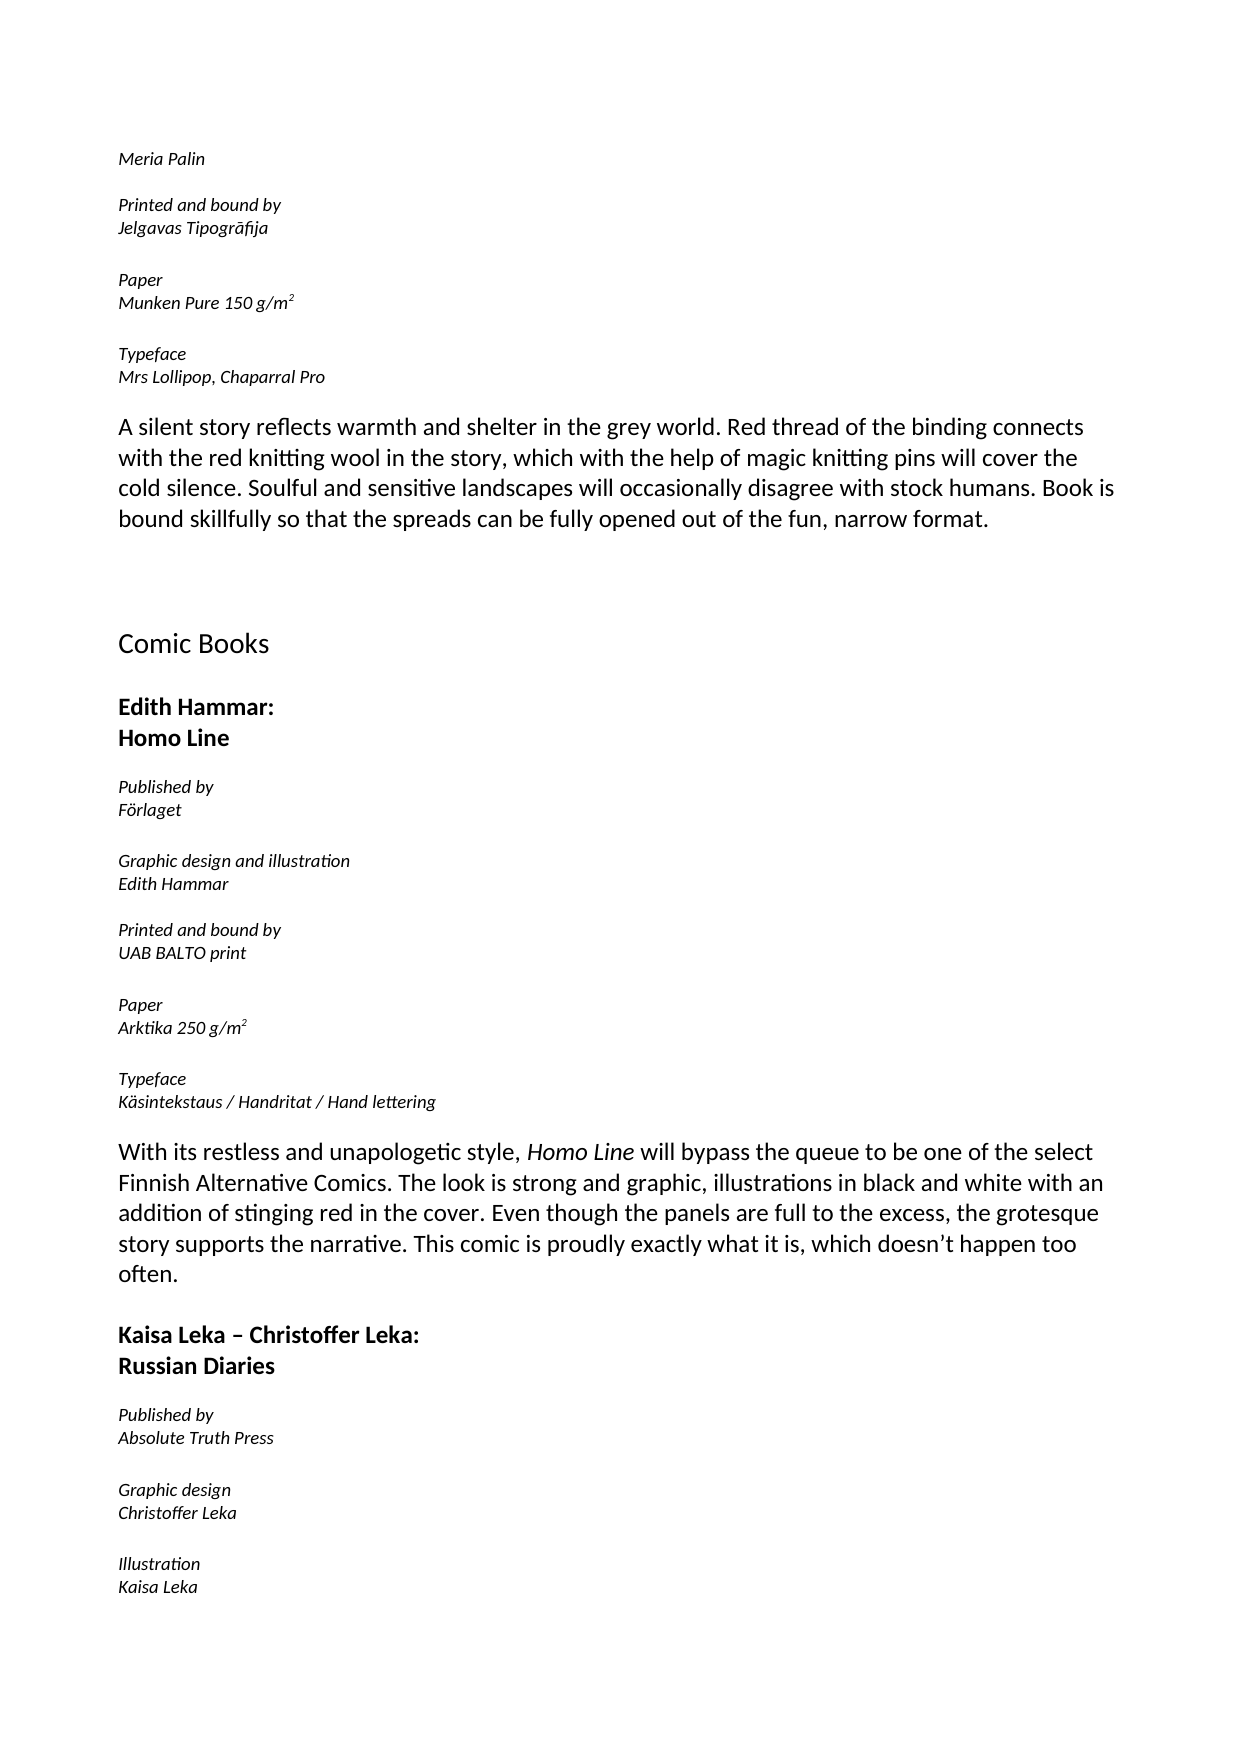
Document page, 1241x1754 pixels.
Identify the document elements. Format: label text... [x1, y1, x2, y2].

text Kaisa Leka – Christoffer Leka: [118, 1319, 1122, 1350]
text Published by [118, 1403, 1122, 1426]
text Paper [118, 993, 1122, 1016]
text With its restless and unapologetic style, Homo Line will bypass the queue to be one of the select Finnish Alternative Comics. The look is strong and graphic, illustrations in black and white with an addition of stinging red in the cover. Even though the panels are full to the excess, the grotesque story supports the narrative. This comic is proudly exactly what it is, which doesn’t happen too often. [118, 1136, 1122, 1289]
text Käsintekstaus / Handritat / Hand lettering [118, 1091, 1122, 1113]
text Comic Books [118, 625, 1122, 661]
text Munken Pure 150 g/m2 [118, 291, 1122, 314]
text Jelgavas Tipogrāfija [118, 216, 1122, 239]
text Edith Hammar [118, 873, 1122, 896]
text Kaisa Leka [118, 1576, 1122, 1598]
text Russian Diaries [118, 1350, 1122, 1381]
text Printed and bound by [118, 193, 1122, 216]
text Illustration [118, 1553, 1122, 1576]
text Mrs Lollipop, Chaparral Pro [118, 366, 1122, 388]
text Absolute Truth Press [118, 1426, 1122, 1449]
text UAB BALTO print [118, 941, 1122, 964]
text Arktika 250 g/m2 [118, 1016, 1122, 1039]
text Printed and bound by [118, 918, 1122, 941]
text Published by [118, 775, 1122, 798]
text Graphic design and illustration [118, 850, 1122, 873]
text Förlaget [118, 798, 1122, 821]
text A silent story reflects warmth and shelter in the grey world. Red thread of the binding connects with the red knitting wool in the story, which with the help of magic knitting pins will cover the cold silence. Soulful and sensitive landscapes will occasionally disagree with stock humans. Book is bound skillfully so that the spreads can be fully opened out of the fun, narrow format. [118, 411, 1122, 533]
text Christoffer Leka [118, 1501, 1122, 1524]
text Typeface [118, 1068, 1122, 1091]
text Typeface [118, 343, 1122, 366]
text Edith Hammar: [118, 691, 1122, 722]
text Paper [118, 268, 1122, 291]
text Homo Line [118, 722, 1122, 752]
text Graphic design [118, 1478, 1122, 1501]
text Meria Palin [118, 148, 1122, 171]
